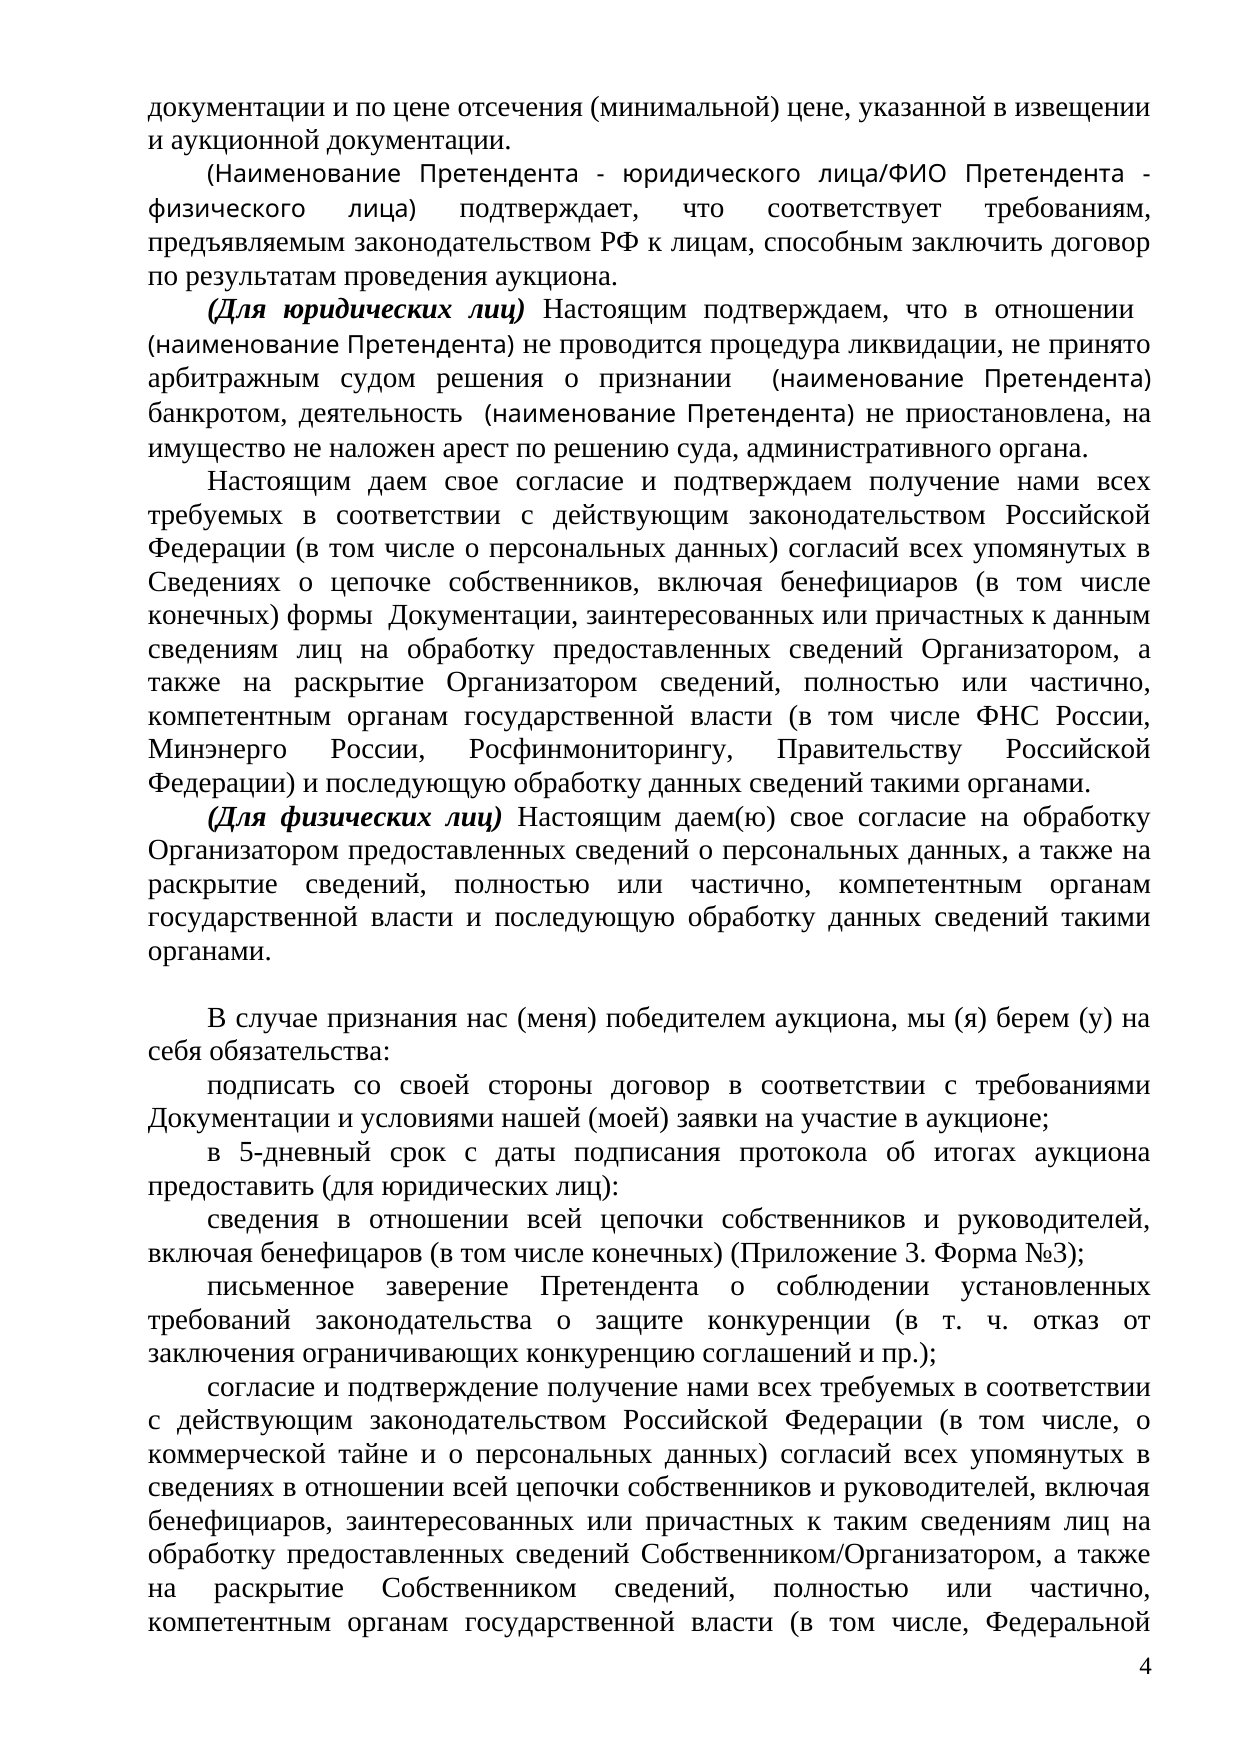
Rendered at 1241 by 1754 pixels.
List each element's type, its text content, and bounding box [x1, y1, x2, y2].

text В случае признания нас (меня) победителем аукциона, мы (я) берем (у) на себя обязательства: [148, 1000, 1152, 1067]
text подписать со своей стороны договор в соответствии с требованиями Документации и условиями нашей (моей) заявки на участие в аукционе; [148, 1067, 1152, 1134]
text (Для физических лиц) Настоящим даем(ю) свое согласие на обработку Организатором предоставленных сведений о персональных данных, а также на раскрытие сведений, полностью или частично, компетентным органам государственной власти и последующую обработку данных сведений такими органами. [148, 799, 1152, 966]
text письменное заверение Претендента о соблюдении установленных требований законодательства о защите конкуренции (в т. ч. отказ от заключения ограничивающих конкуренцию соглашений и пр.); [148, 1268, 1152, 1369]
text (Для юридических лиц) Настоящим подтверждаем, что в отношении не проводится процедура ликвидации, не принято арбитражным судом решения о признании банкротом, деятельность не приостановлена, на имущество не наложен арест по решению суда, административного органа. [148, 291, 1152, 463]
text подтверждает, что соответствует требованиям, предъявляемым законодательством РФ к лицам, способным заключить договор по результатам проведения аукциона. [148, 156, 1152, 291]
text сведения в отношении всей цепочки собственников и руководителей, включая бенефицаров (в том числе конечных) (Приложение 3. Форма №3); [148, 1201, 1152, 1268]
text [148, 1369, 1152, 1637]
text Настоящим даем свое согласие и подтверждаем получение нами всех требуемых в соответствии с действующим законодательством Российской Федерации (в том числе о персональных данных) согласий всех упомянутых в Сведениях о цепочке собственников, включая бенефициаров (в том числе конечных) формы Документации, заинтересованных или причастных к данным сведениям лиц на обработку предоставленных сведений Организатором, а также на раскрытие Организатором сведений, полностью или частично, компетентным органам государственной власти (в том числе ФНС России, Минэнерго России, Росфинмониторингу, Правительству Российской Федерации) и последующую обработку данных сведений такими органами. [148, 463, 1152, 799]
text в 5-дневный срок с даты подписания протокола об итогах аукциона предоставить (для юридических лиц): [148, 1134, 1152, 1201]
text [148, 89, 1152, 156]
